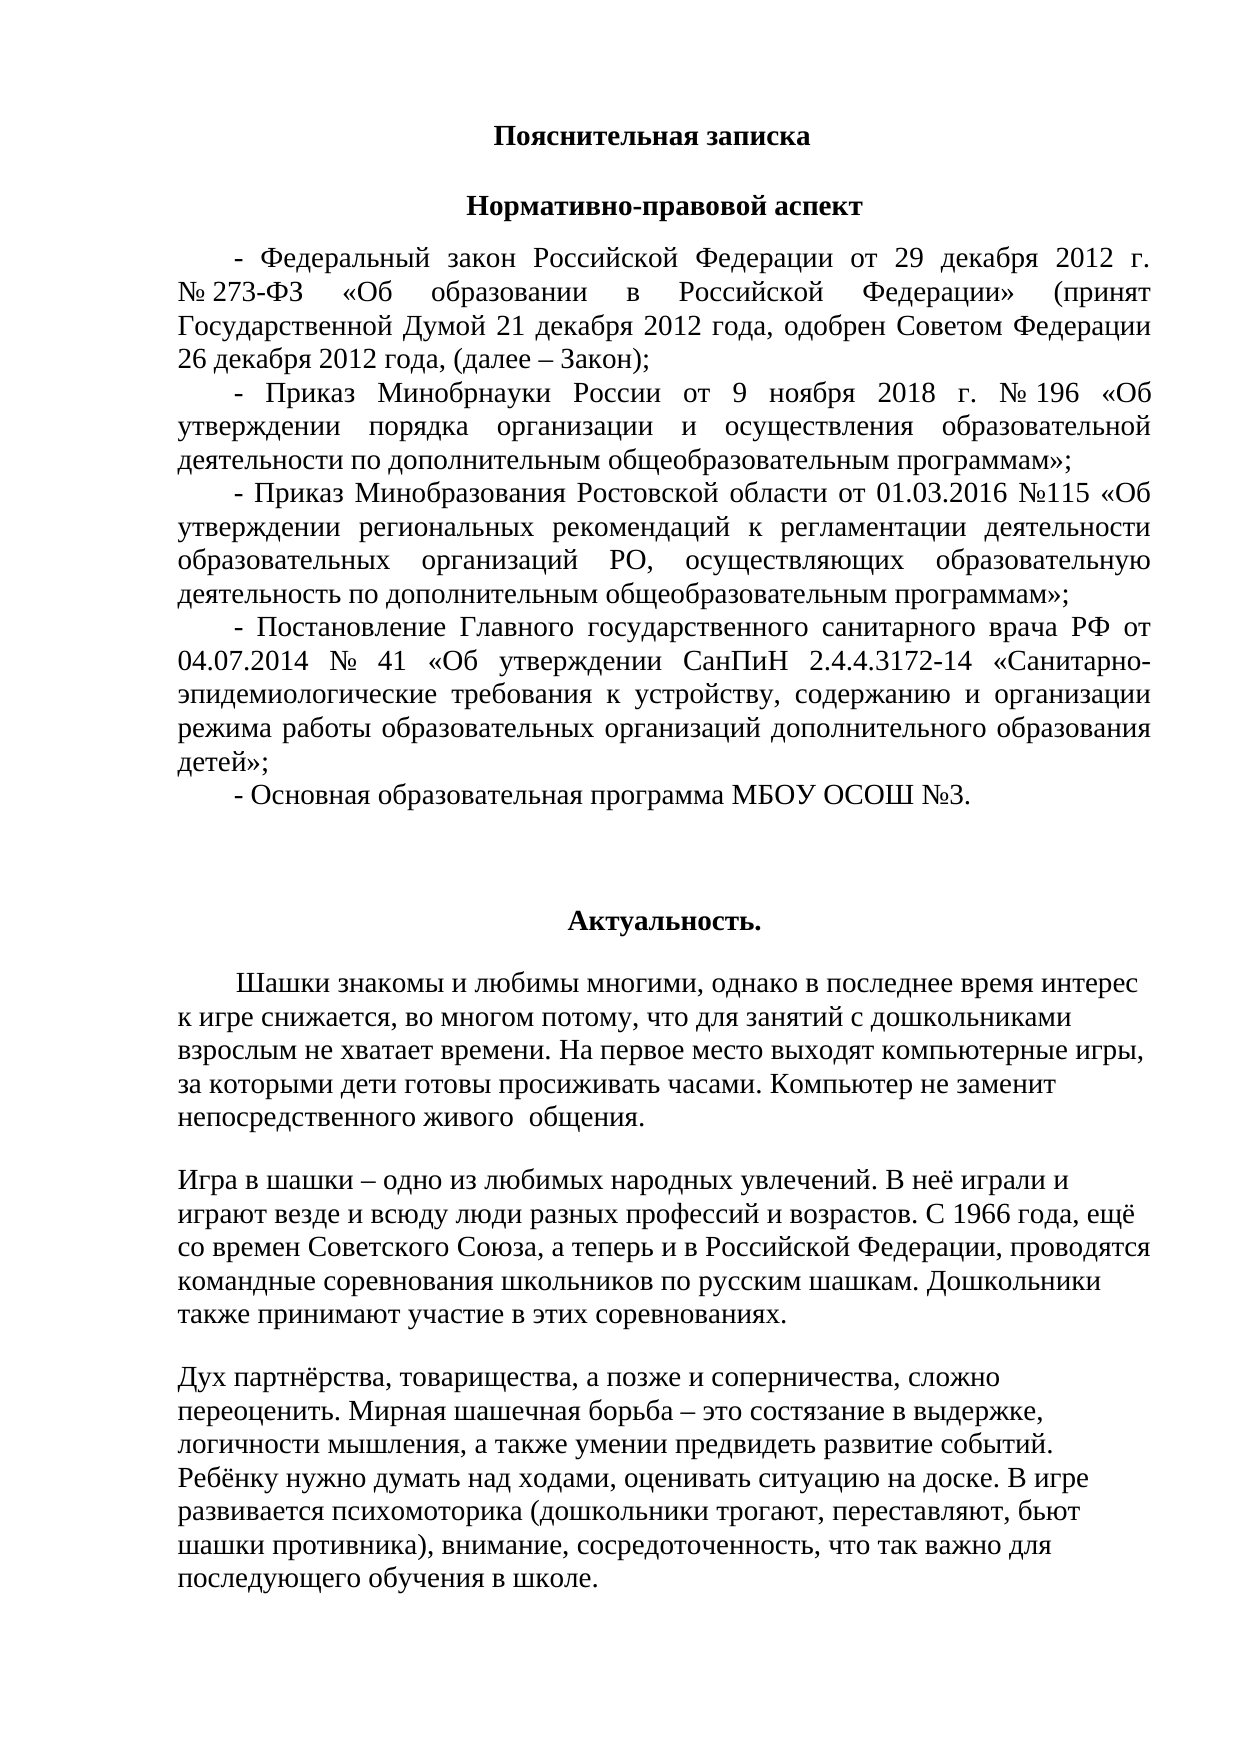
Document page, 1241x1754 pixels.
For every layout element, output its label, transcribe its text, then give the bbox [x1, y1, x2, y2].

text Нормативно-правовой аспект [177, 152, 1152, 221]
text - Приказ Минобрнауки России от 9 ноября 2018 г. № 196 «Об утверждении порядка организации и осуществления образовательной деятельности по дополнительным общеобразовательным программам»; [177, 375, 1152, 475]
text Игра в шашки – одно из любимых народных увлечений. В неё играли и играют везде и всюду люди разных профессий и возрастов. С 1966 года, ещё со времен Советского Союза, а теперь и в Российской Федерации, проводятся командные соревнования школьников по русским шашкам. Дошкольники также принимают участие в этих соревнованиях. [177, 1162, 1152, 1330]
text - Приказ Минобразования Ростовской области от 01.03.2016 №115 «Об утверждении региональных рекомендаций к регламентации деятельности образовательных организаций РО, осуществляющих образовательную деятельность по дополнительным общеобразовательным программам»; [177, 475, 1152, 609]
text - Постановление Главного государственного санитарного врача РФ от 04.07.2014 № 41 «Об утверждении СанПиН 2.4.4.3172-14 «Санитарно-эпидемиологические требования к устройству, содержанию и организации режима работы образовательных организаций дополнительного образования детей»; [177, 609, 1152, 777]
text - Основная образовательная программа МБОУ ОСОШ №3. [177, 777, 1152, 811]
text Дух партнёрства, товарищества, а позже и соперничества, сложно переоценить. Мирная шашечная борьба – это состязание в выдержке, логичности мышления, а также умении предвидеть развитие событий. Ребёнку нужно думать над ходами, оценивать ситуацию на доске. В игре развивается психомоторика (дошкольники трогают, переставляют, бьют шашки противника), внимание, сосредоточенность, что так важно для последующего обучения в школе. [177, 1359, 1152, 1594]
text - Федеральный закон Российской Федерации от 29 декабря 2012 г. № 273-ФЗ «Об образовании в Российской Федерации» (принят Государственной Думой 21 декабря 2012 года, одобрен Советом Федерации 26 декабря 2012 года, (далее – Закон); [177, 241, 1152, 375]
text Актуальность. [177, 903, 1152, 936]
text Шашки знакомы и любимы многими, однако в последнее время интерес к игре снижается, во многом потому, что для занятий с дошкольниками взрослым не хватает времени. На первое место выходят компьютерные игры, за которыми дети готовы просиживать часами. Компьютер не заменит непосредственного живого общения. [177, 965, 1152, 1133]
text Пояснительная записка [177, 118, 1127, 152]
